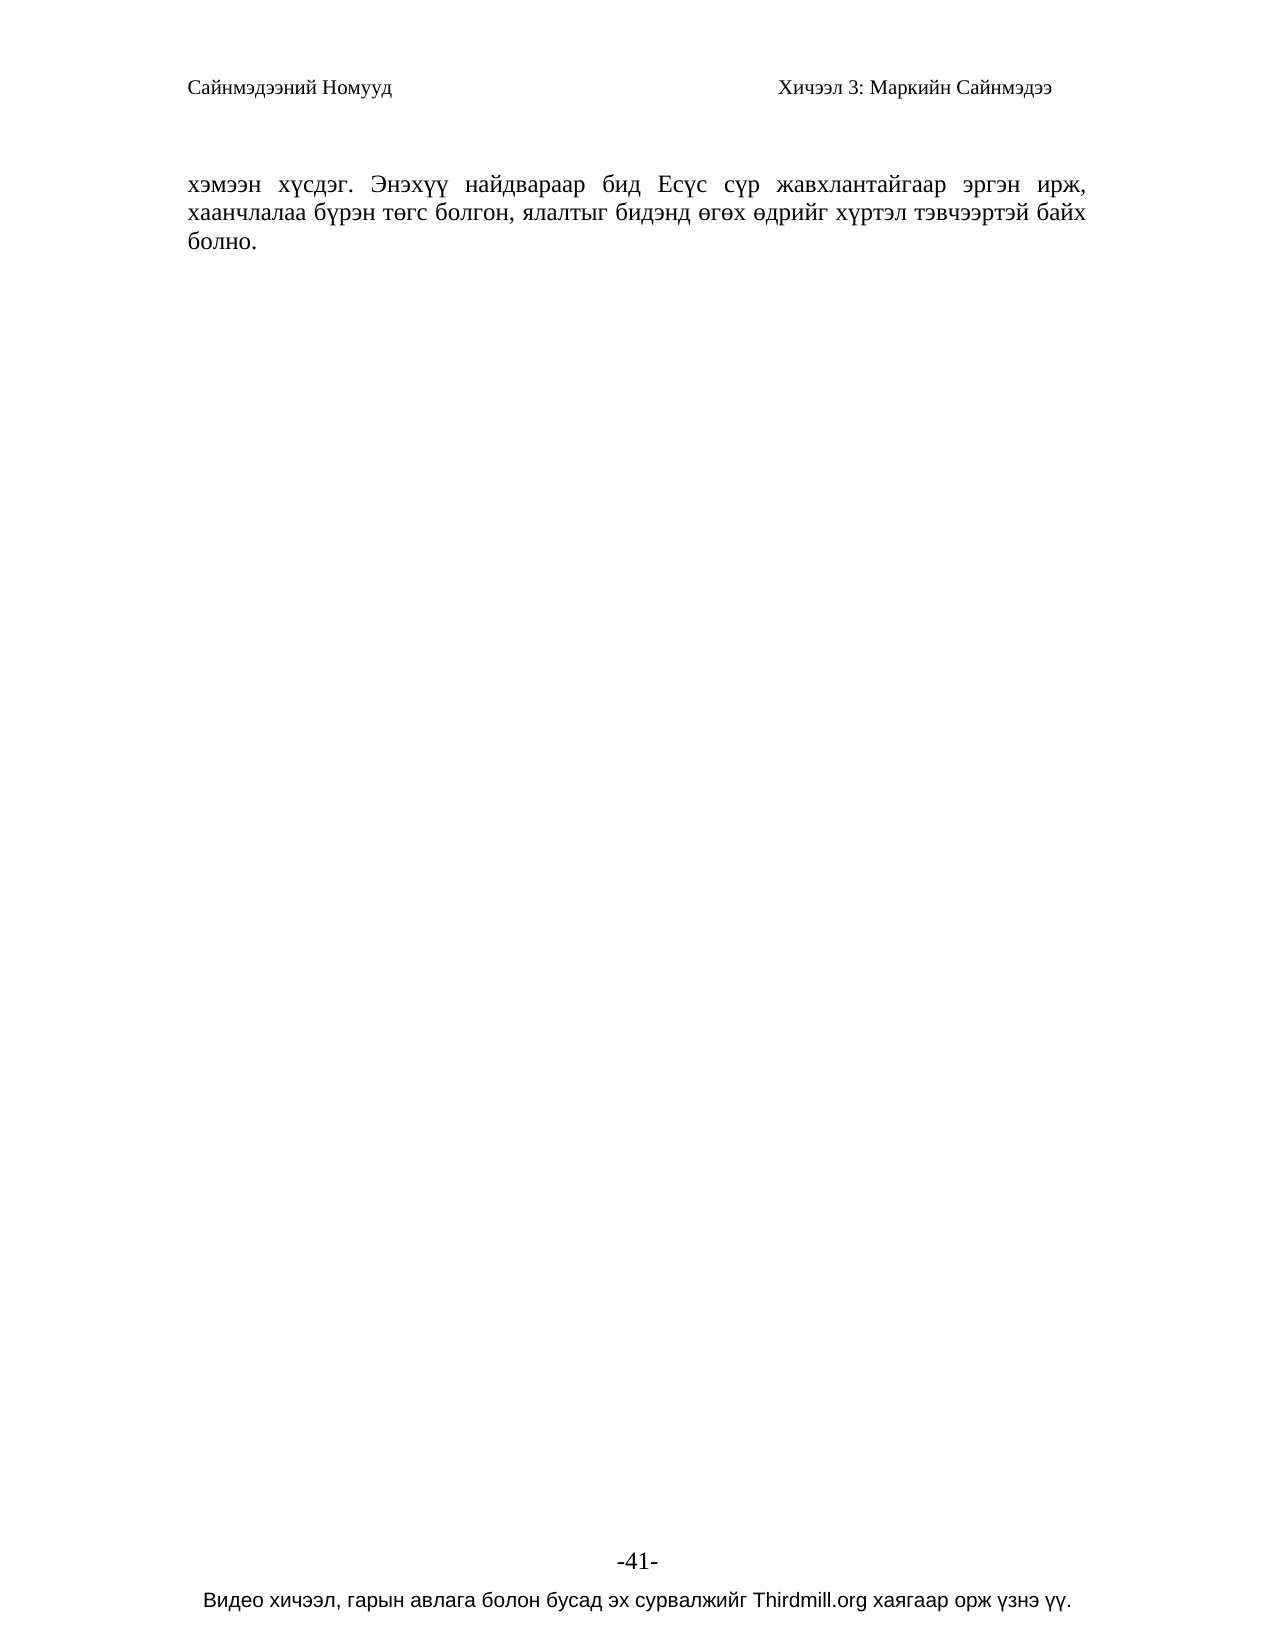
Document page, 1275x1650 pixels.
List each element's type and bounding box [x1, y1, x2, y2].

text [187, 169, 1087, 255]
